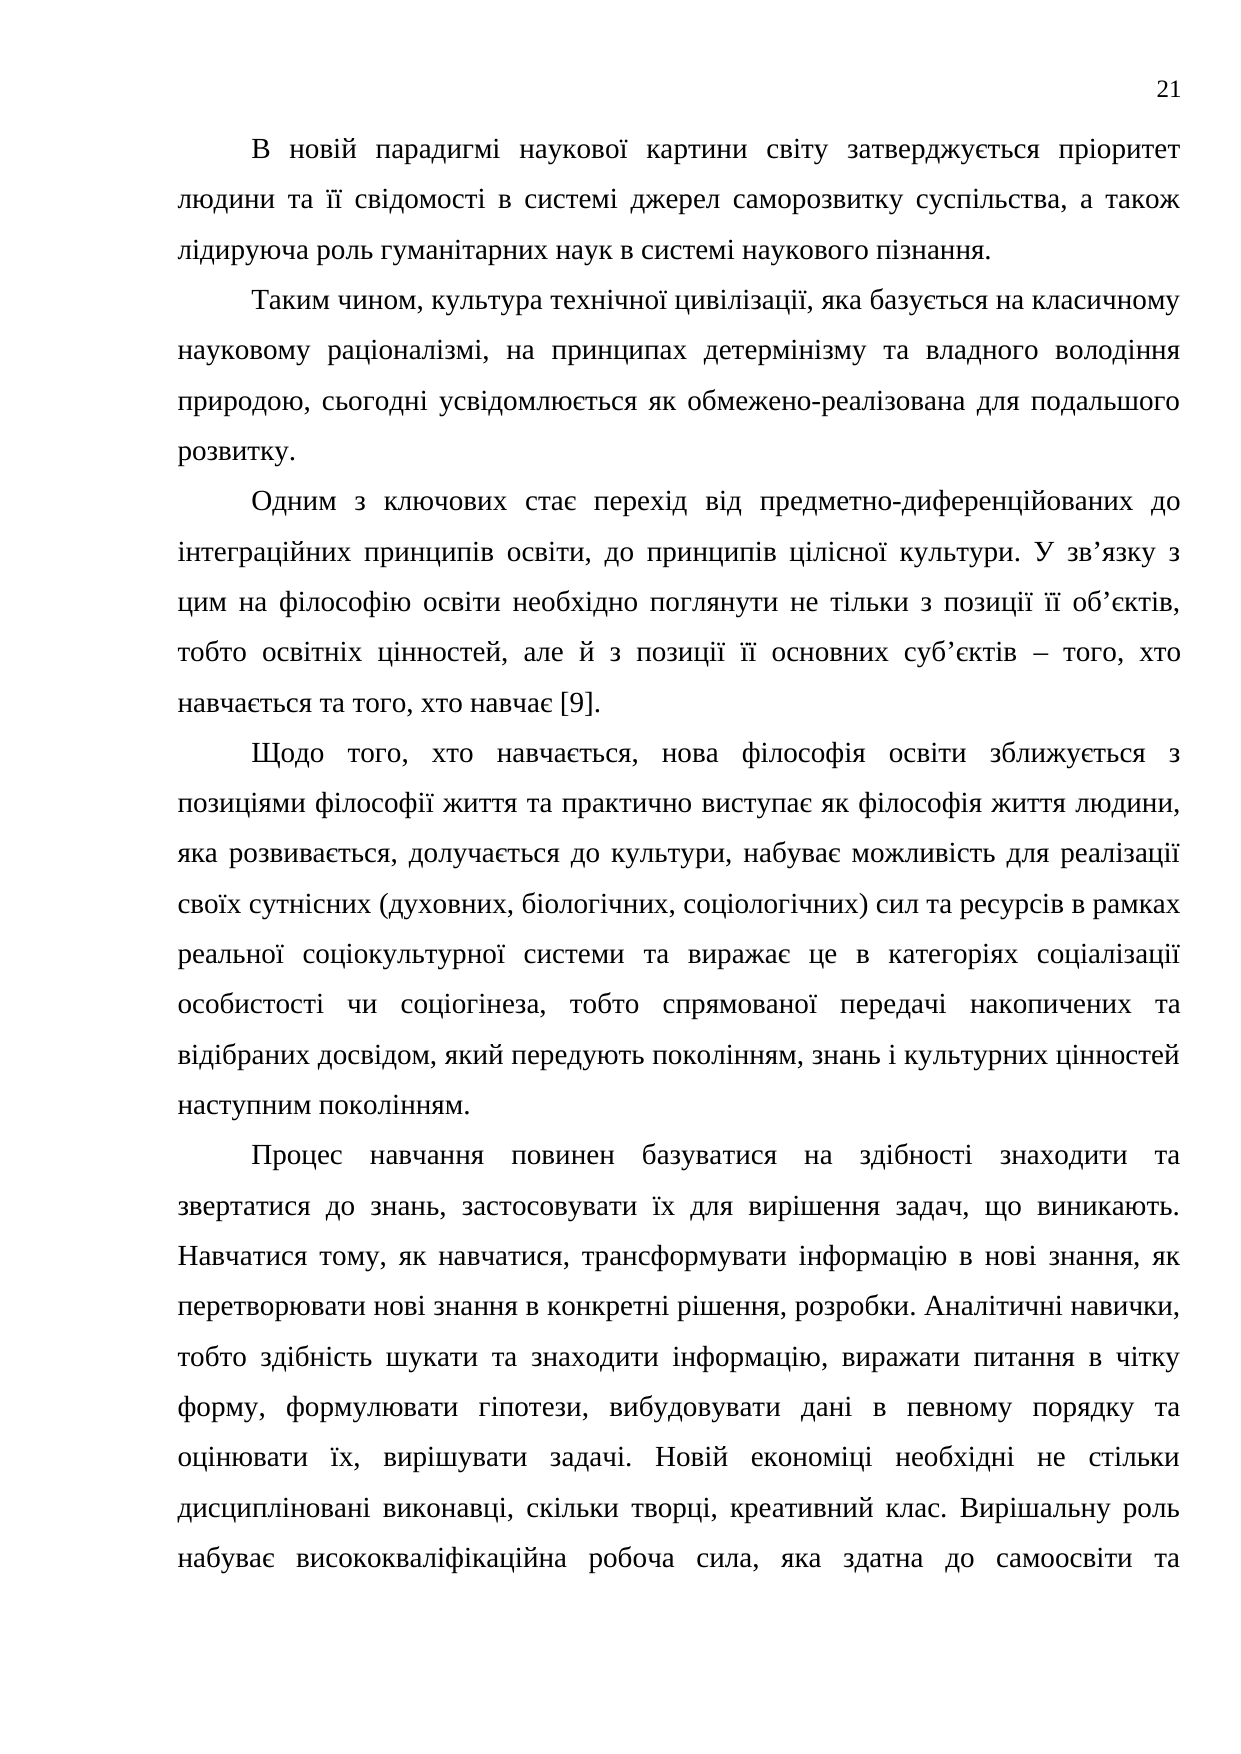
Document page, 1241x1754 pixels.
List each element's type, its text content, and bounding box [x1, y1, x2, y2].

text Щодо того, хто навчається, нова філософія освіти зближується з позиціями філософії життя та практично виступає як філософія життя людини, яка розвивається, долучається до культури, набуває можливість для реалізації своїх сутнісних (духовних, біологічних, соціологічних) сил та ресурсів в рамках реальної соціокультурної системи та виражає це в категоріях соціалізації особистості чи соціогінеза, тобто спрямованої передачі накопичених та відібраних досвідом, який передують поколінням, знань і культурних цінностей наступним поколінням. [177, 735, 1181, 1121]
text Таким чином, культура технічної цивілізації, яка базується на класичному науковому раціоналізмі, на принципах детермінізму та владного володіння природою, сьогодні усвідомлюється як обмежено-реалізована для подальшого розвитку. [177, 282, 1181, 467]
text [177, 1137, 1181, 1573]
text В новій парадигмі наукової картини світу затверджується пріоритет людини та її свідомості в системі джерел саморозвитку суспільства, а також лідируюча роль гуманітарних наук в системі наукового пізнання. [177, 131, 1181, 265]
text Одним з ключових стає перехід від предметно-диференційованих до інтеграційних принципів освіти, до принципів цілісної культури. У зв’язку з цим на філософію освіти необхідно поглянути не тільки з позиції її об’єктів, тобто освітніх цінностей, але й з позиції її основних суб’єктів – того, хто навчається та того, хто навчає [9]. [177, 483, 1181, 718]
